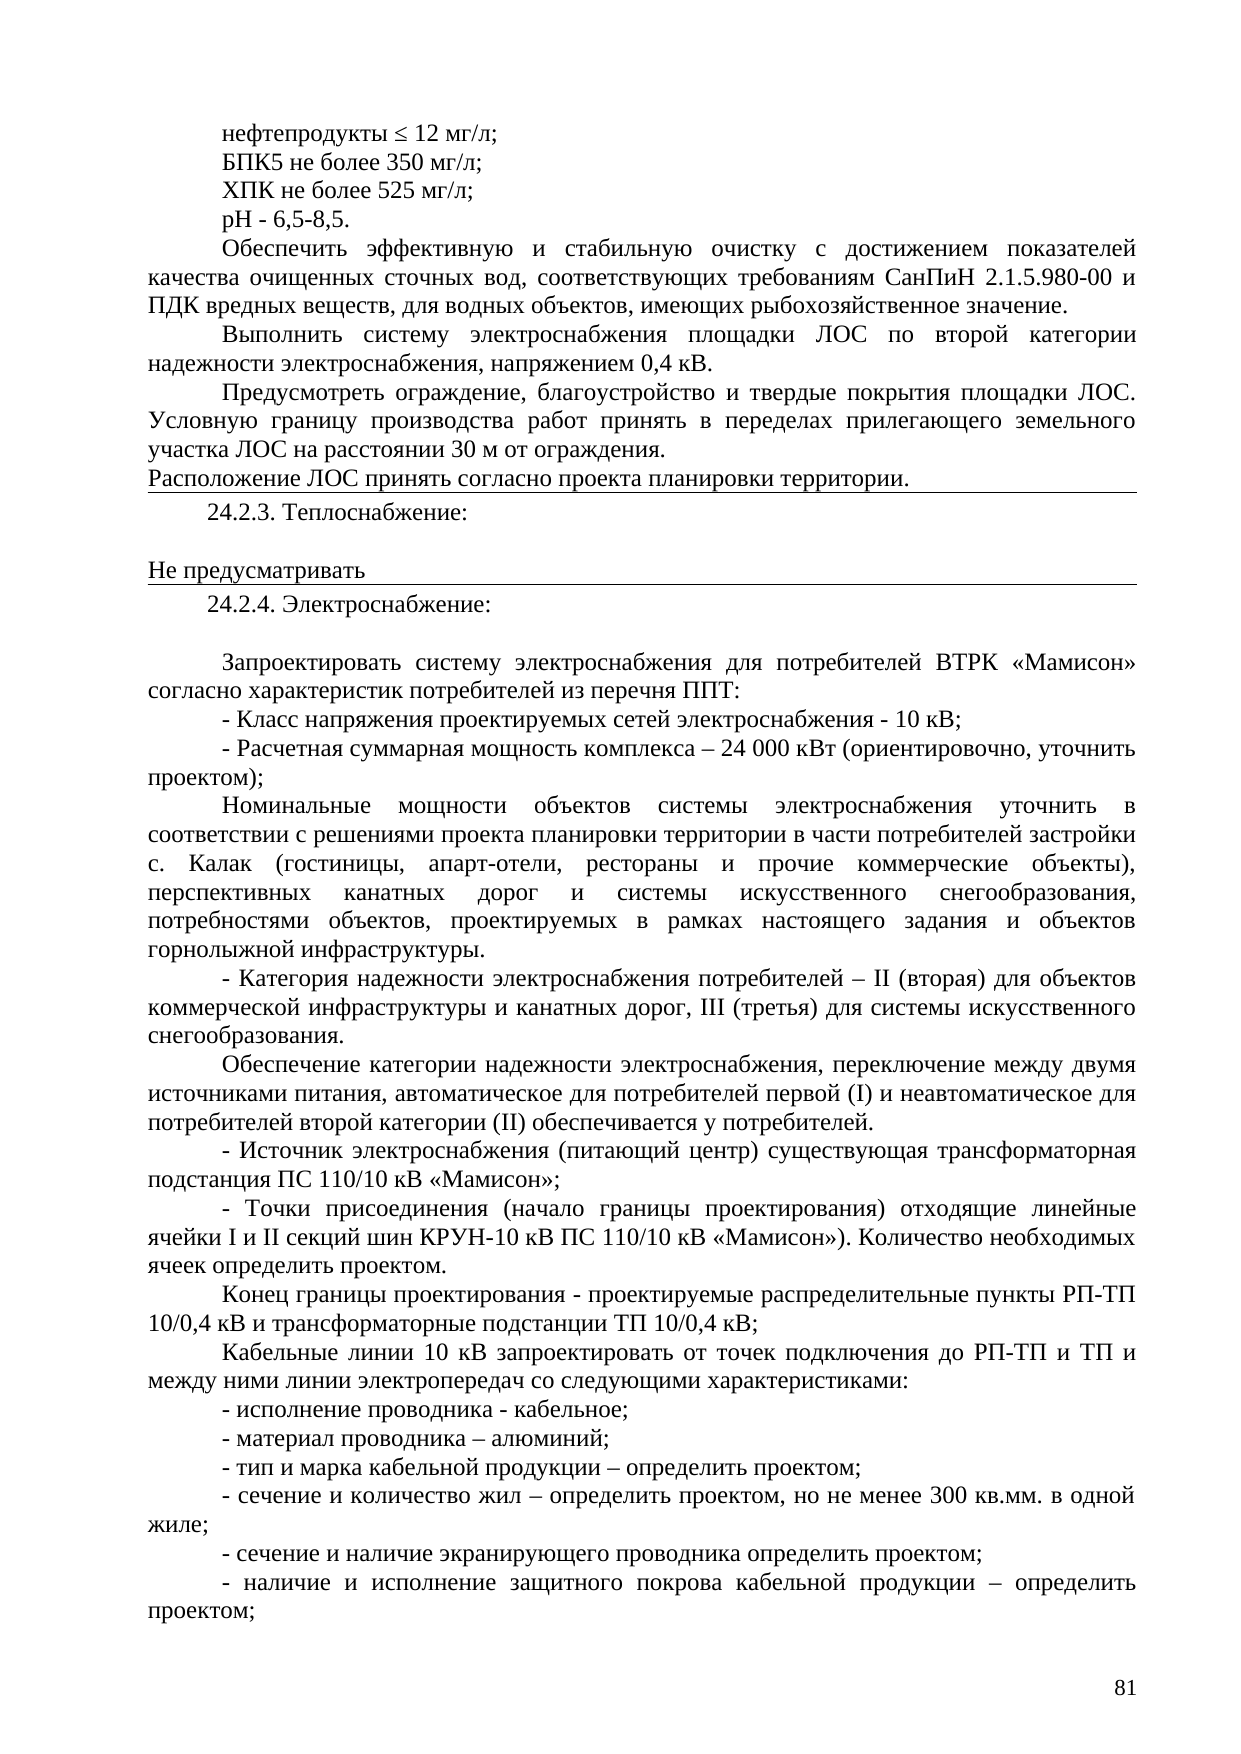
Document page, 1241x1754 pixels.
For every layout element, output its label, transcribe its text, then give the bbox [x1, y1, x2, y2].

text 24.2.4. Электроснабжение: [148, 589, 1137, 618]
text БПК5 не более 350 мг/л; [148, 147, 1137, 176]
text - Расчетная суммарная мощность комплекса – 24 000 кВт (ориентировочно, уточнить проектом); [148, 733, 1137, 790]
text 24.2.3. Теплоснабжение: [148, 497, 1137, 526]
text - сечение и количество жил – определить проектом, но не менее 300 кв.мм. в одной жиле; [148, 1480, 1137, 1538]
text - материал проводника – алюминий; [148, 1423, 1137, 1452]
text - Класс напряжения проектируемых сетей электроснабжения - 10 кВ; [148, 704, 1137, 733]
text Номинальные мощности объектов системы электроснабжения уточнить в соответствии с решениями проекта планировки территории в части потребителей застройки с. Калак (гостиницы, апарт-отели, рестораны и прочие коммерческие объекты), перспективных канатных дорог и системы искусственного снегообразования, потребностями объектов, проектируемых в рамках настоящего задания и объектов горнолыжной инфраструктуры. [148, 790, 1137, 963]
text Конец границы проектирования - проектируемые распределительные пункты РП-ТП 10/0,4 кВ и трансформаторные подстанции ТП 10/0,4 кВ; [148, 1279, 1137, 1337]
text рН - 6,5-8,5. [148, 204, 1137, 233]
text Предусмотреть ограждение, благоустройство и твердые покрытия площадки ЛОС. Условную границу производства работ принять в переделах прилегающего земельного участка ЛОС на расстоянии 30 м от ограждения. [148, 377, 1137, 463]
text - наличие и исполнение защитного покрова кабельной продукции – определить проектом; [148, 1567, 1137, 1624]
text Обеспечение категории надежности электроснабжения, переключение между двумя источниками питания, автоматическое для потребителей первой (I) и неавтоматическое для потребителей второй категории (II) обеспечивается у потребителей. [148, 1049, 1137, 1135]
text - сечение и наличие экранирующего проводника определить проектом; [148, 1538, 1137, 1567]
text - тип и марка кабельной продукции – определить проектом; [148, 1452, 1137, 1480]
text нефтепродукты ≤ 12 мг/л; [148, 118, 1137, 147]
text - исполнение проводника - кабельное; [148, 1394, 1137, 1423]
text - Источник электроснабжения (питающий центр) существующая трансформаторная подстанция ПС 110/10 кВ «Мамисон»; [148, 1135, 1137, 1193]
text Расположение ЛОС принять согласно проекта планировки территории. [148, 463, 1137, 492]
text Обеспечить эффективную и стабильную очистку с достижением показателей качества очищенных сточных вод, соответствующих требованиям СанПиН 2.1.5.980-00 и ПДК вредных веществ, для водных объектов, имеющих рыбохозяйственное значение. [148, 233, 1137, 319]
text Запроектировать систему электроснабжения для потребителей ВТРК «Мамисон» согласно характеристик потребителей из перечня ППТ: [148, 647, 1137, 704]
text Кабельные линии 10 кВ запроектировать от точек подключения до РП-ТП и ТП и между ними линии электропередач со следующими характеристиками: [148, 1337, 1137, 1394]
text ХПК не более 525 мг/л; [148, 176, 1137, 204]
text - Категория надежности электроснабжения потребителей – II (вторая) для объектов коммерческой инфраструктуры и канатных дорог, III (третья) для системы искусственного снегообразования. [148, 963, 1137, 1049]
text Не предусматривать [148, 555, 1137, 584]
text Выполнить систему электроснабжения площадки ЛОС по второй категории надежности электроснабжения, напряжением 0,4 кВ. [148, 319, 1137, 377]
text - Точки присоединения (начало границы проектирования) отходящие линейные ячейки I и II секций шин КРУН-10 кВ ПС 110/10 кВ «Мамисон»). Количество необходимых ячеек определить проектом. [148, 1193, 1137, 1279]
